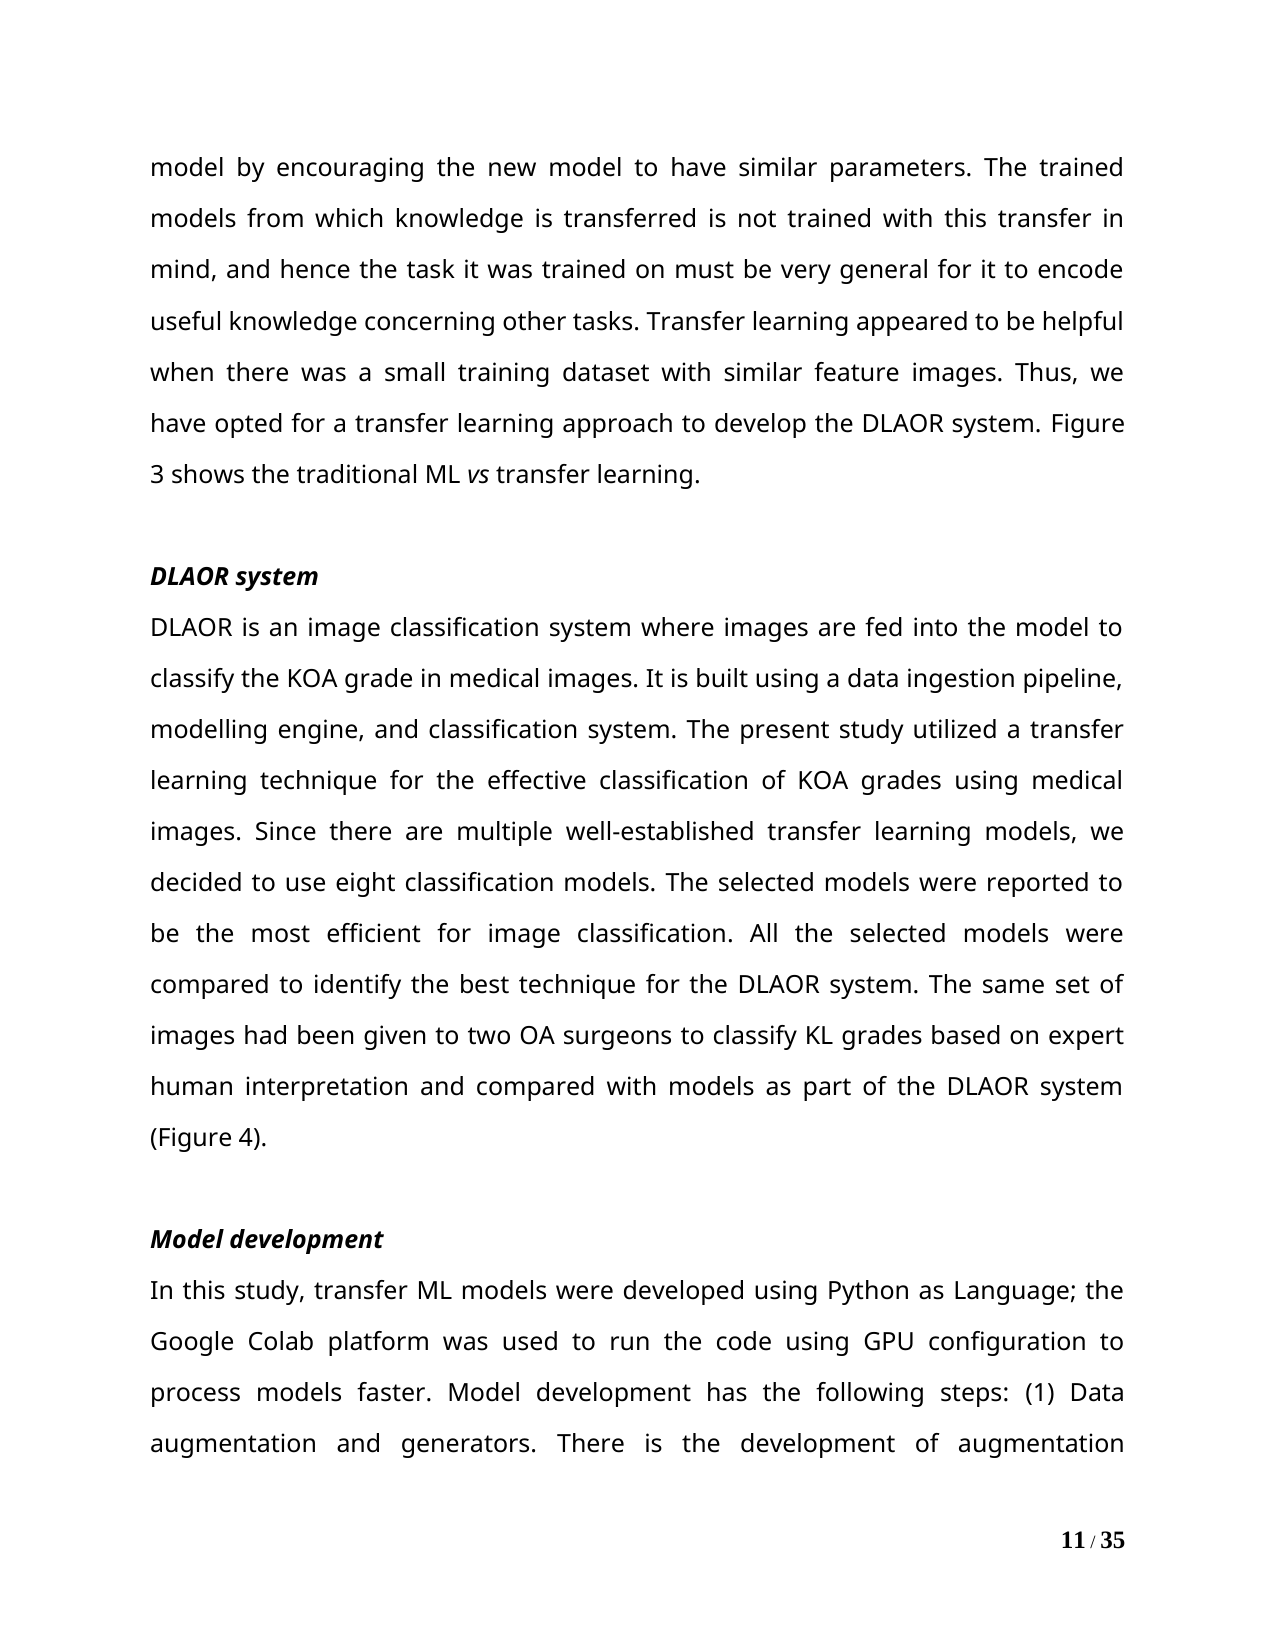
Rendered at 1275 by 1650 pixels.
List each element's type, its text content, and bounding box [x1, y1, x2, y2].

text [150, 150, 1125, 490]
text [150, 1273, 1125, 1460]
text Model development [150, 1222, 1125, 1256]
text DLAOR system [150, 558, 1125, 592]
text DLAOR is an image classification system where images are fed into the model to classify the KOA grade in medical images. It is built using a data ingestion pipeline, modelling engine, and classification system. The present study utilized a transfer learning technique for the effective classification of KOA grades using medical images. Since there are multiple well-established transfer learning models, we decided to use eight classification models. The selected models were reported to be the most efficient for image classification. All the selected models were compared to identify the best technique for the DLAOR system. The same set of images had been given to two OA surgeons to classify KL grades based on expert human interpretation and compared with models as part of the DLAOR system (Figure 4). [150, 609, 1125, 1154]
